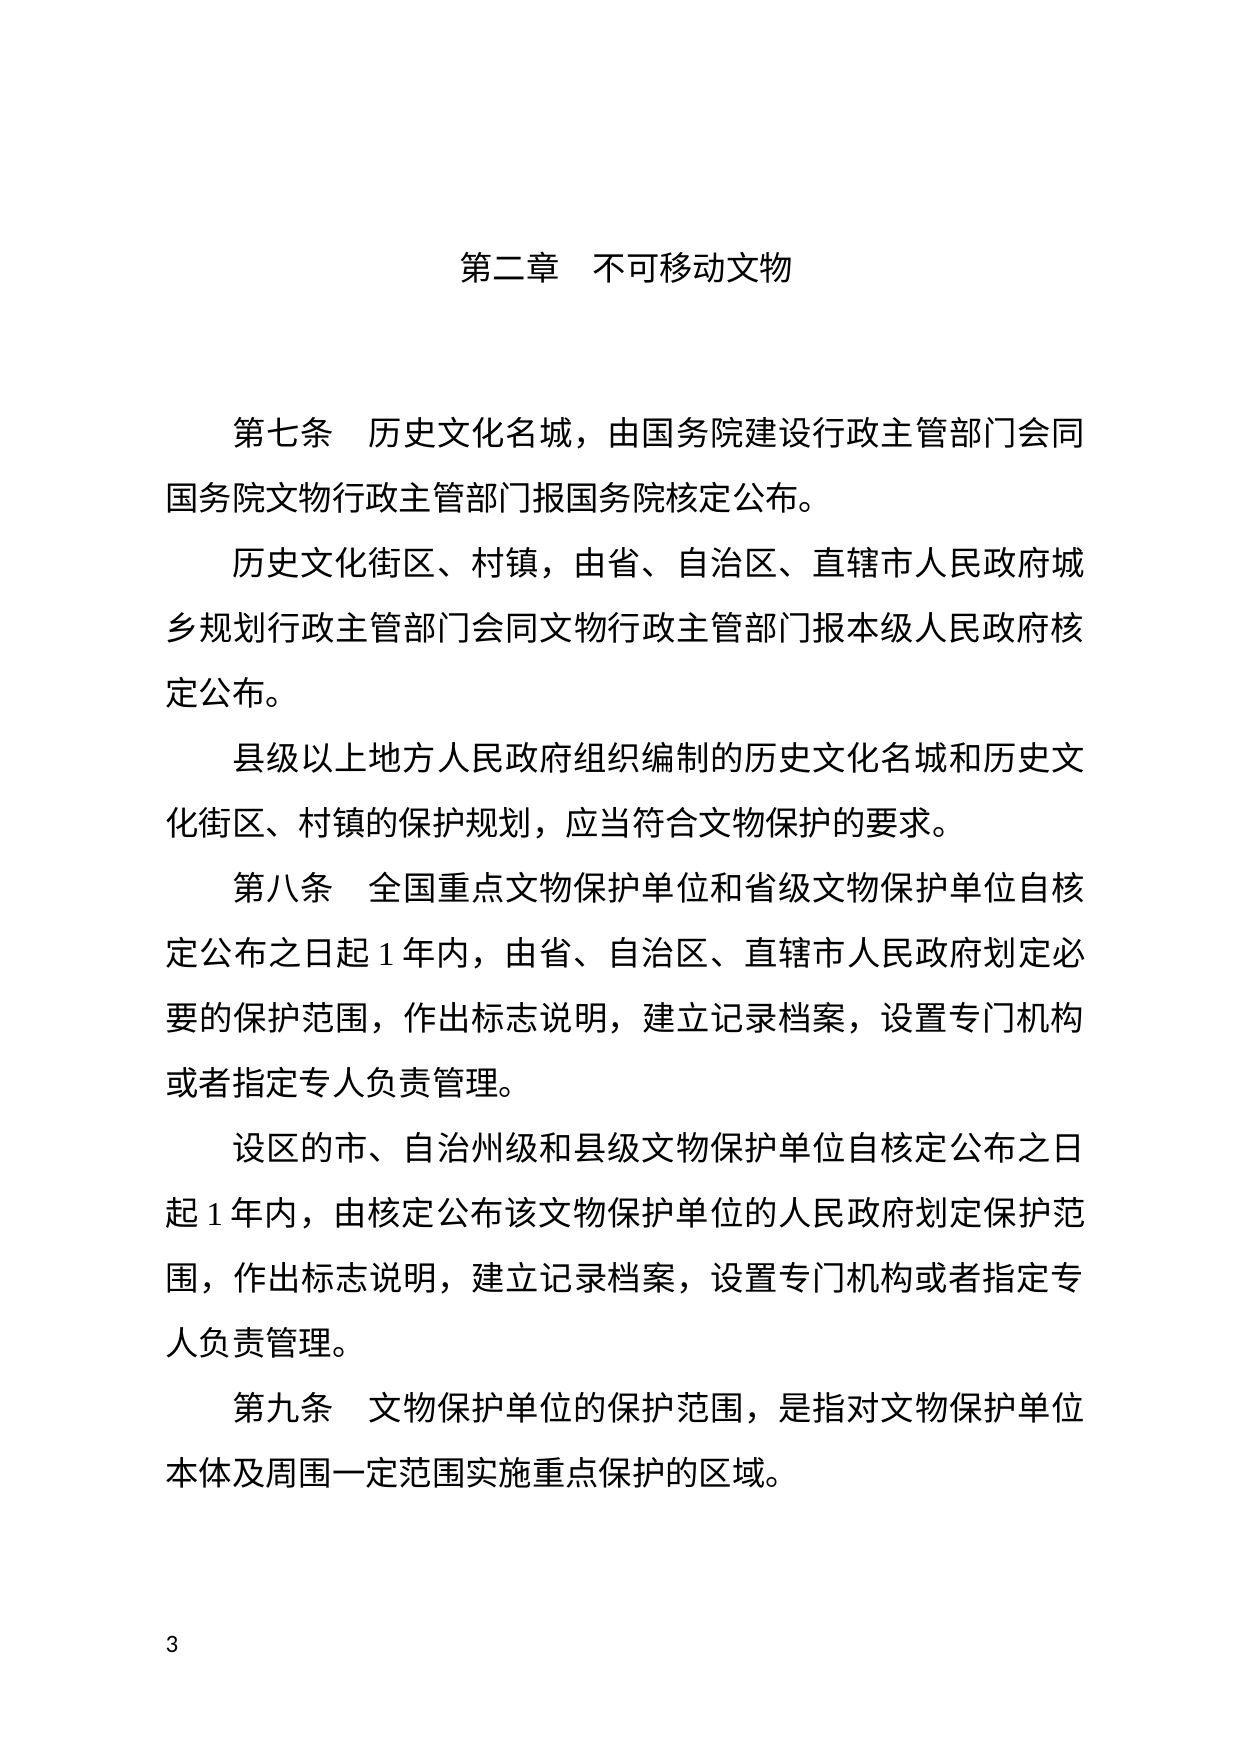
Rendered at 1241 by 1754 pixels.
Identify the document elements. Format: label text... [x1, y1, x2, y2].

text 设区的市、自治州级和县级文物保护单位自核定公布之日起1年内，由核定公布该文物保护单位的人民政府划定保护范围，作出标志说明，建立记录档案，设置专门机构或者指定专人负责管理。 [165, 1114, 1087, 1374]
text 第八条 全国重点文物保护单位和省级文物保护单位自核定公布之日起1年内，由省、自治区、直辖市人民政府划定必要的保护范围，作出标志说明，建立记录档案，设置专门机构或者指定专人负责管理。 [165, 854, 1087, 1114]
text 第九条 文物保护单位的保护范围，是指对文物保护单位本体及周围一定范围实施重点保护的区域。 [165, 1374, 1087, 1504]
text 第七条 历史文化名城，由国务院建设行政主管部门会同国务院文物行政主管部门报国务院核定公布。 [165, 399, 1087, 529]
text 历史文化街区、村镇，由省、自治区、直辖市人民政府城乡规划行政主管部门会同文物行政主管部门报本级人民政府核定公布。 [165, 529, 1087, 724]
text 县级以上地方人民政府组织编制的历史文化名城和历史文化街区、村镇的保护规划，应当符合文物保护的要求。 [165, 724, 1087, 854]
subtitle 第二章 不可移动文物 [165, 233, 1087, 298]
